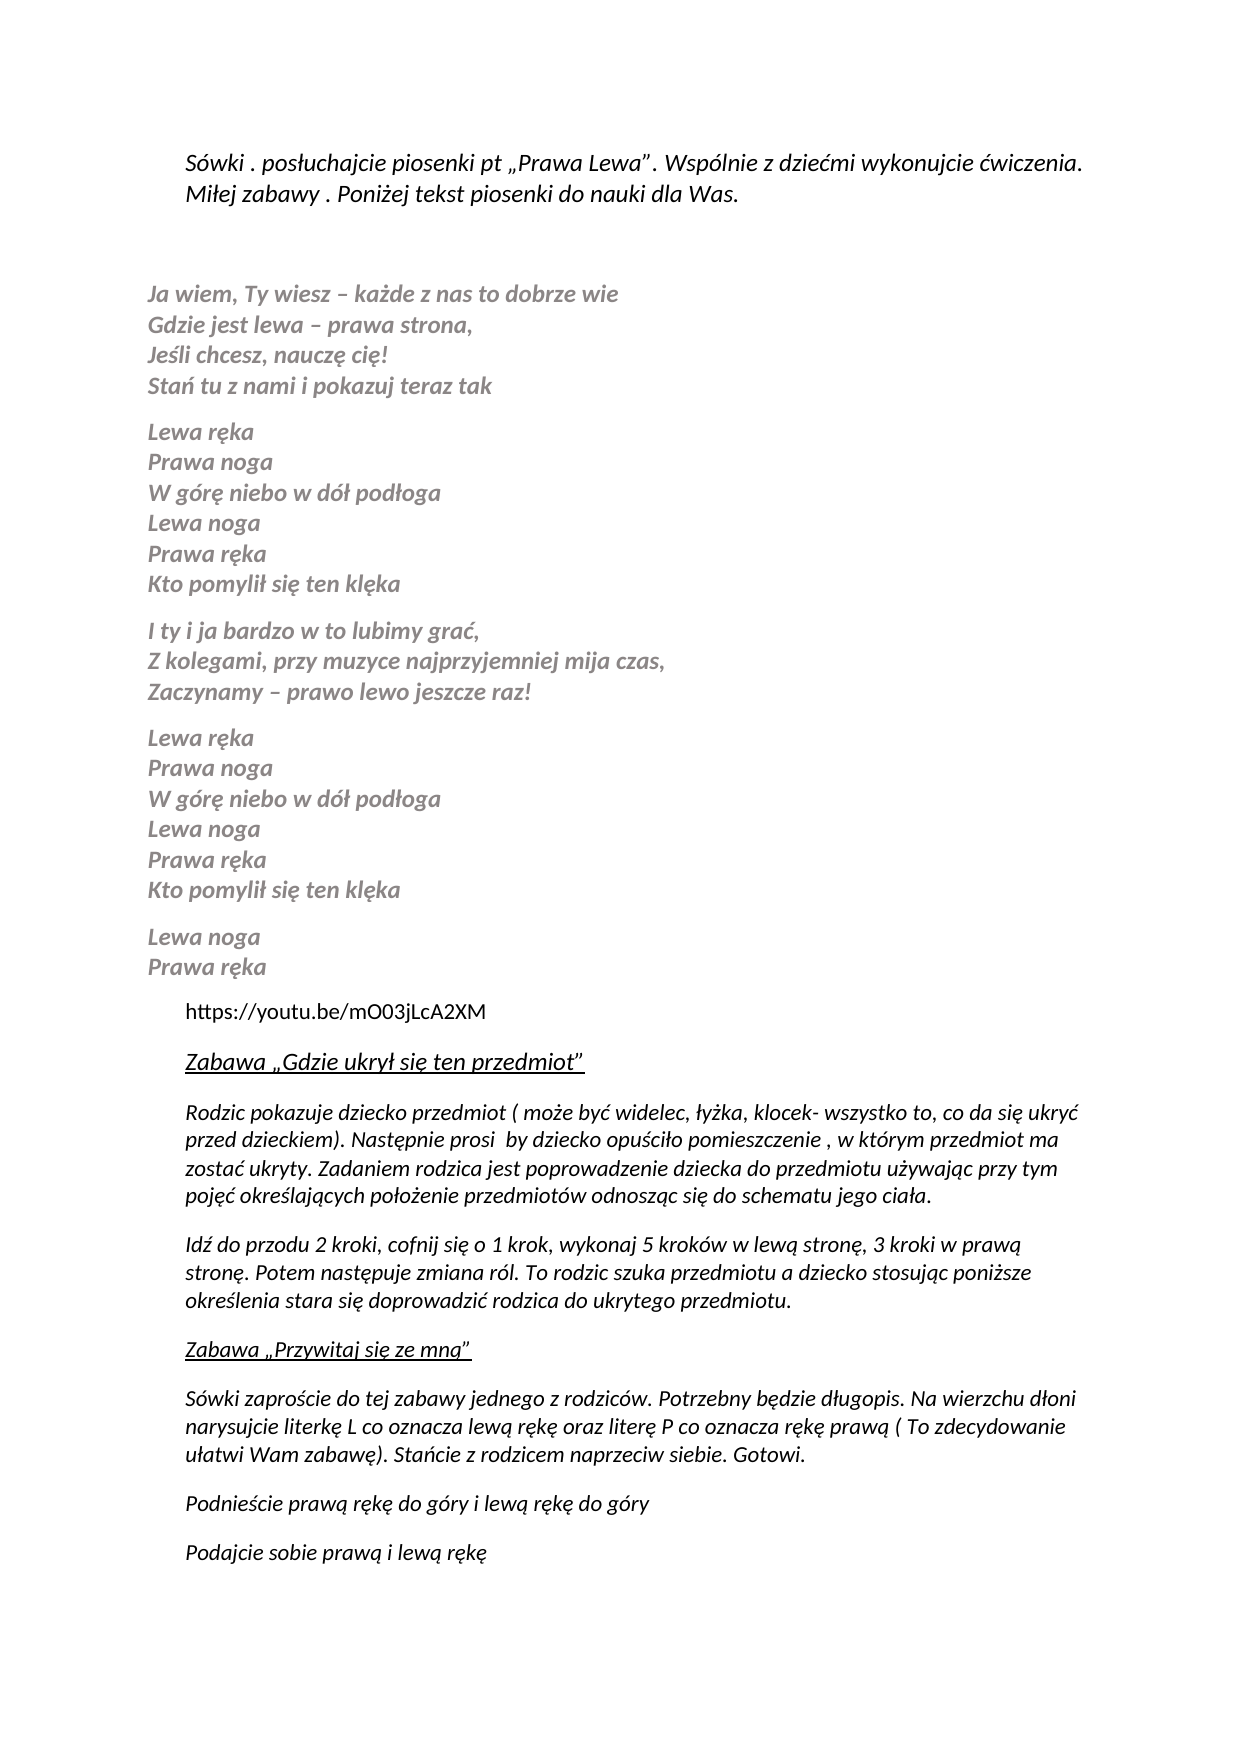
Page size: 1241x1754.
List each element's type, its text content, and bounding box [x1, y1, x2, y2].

text Zabawa „Przywitaj się ze mną” [185, 1335, 1093, 1363]
text Ja wiem, Ty wiesz – każde z nas to dobrze wie Gdzie jest lewa – prawa strona, Jeśli chcesz, nauczę cię! Stań tu z nami i pokazuj teraz tak [148, 278, 1093, 400]
text Lewa ręka Prawa noga W górę niebo w dół podłoga Lewa noga Prawa ręka Kto pomylił się ten klęka [148, 722, 1093, 905]
text Sówki zaproście do tej zabawy jednego z rodziców. Potrzebny będzie długopis. Na wierzchu dłoni narysujcie literkę L co oznacza lewą rękę oraz literę P co oznacza rękę prawą ( To zdecydowanie ułatwi Wam zabawę). Stańcie z rodzicem naprzeciw siebie. Gotowi. [185, 1384, 1093, 1468]
text Sówki . posłuchajcie piosenki pt „Prawa Lewa”. Wspólnie z dziećmi wykonujcie ćwiczenia. Miłej zabawy . Poniżej tekst piosenki do nauki dla Was. [185, 148, 1093, 209]
text Lewa ręka Prawa noga W górę niebo w dół podłoga Lewa noga Prawa ręka Kto pomylił się ten klęka [148, 416, 1093, 599]
text Podnieście prawą rękę do góry i lewą rękę do góry [185, 1489, 1093, 1517]
text Zabawa „Gdzie ukrył się ten przedmiot” [185, 1046, 1093, 1077]
text Idź do przodu 2 kroki, cofnij się o 1 krok, wykonaj 5 kroków w lewą stronę, 3 kroki w prawą stronę. Potem następuje zmiana ról. To rodzic szuka przedmiotu a dziecko stosując poniższe określenia stara się doprowadzić rodzica do ukrytego przedmiotu. [185, 1231, 1093, 1314]
text Rodzic pokazuje dziecko przedmiot ( może być widelec, łyżka, klocek- wszystko to, co da się ukryć przed dzieckiem). Następnie prosi by dziecko opuściło pomieszczenie , w którym przedmiot ma zostać ukryty. Zadaniem rodzica jest poprowadzenie dziecka do przedmiotu używając przy tym pojęć określających położenie przedmiotów odnosząc się do schematu jego ciała. [185, 1098, 1093, 1210]
text Podajcie sobie prawą i lewą rękę [185, 1538, 1093, 1566]
text https://youtu.be/mO03jLcA2XM [185, 997, 1093, 1025]
text I ty i ja bardzo w to lubimy grać, Z kolegami, przy muzyce najprzyjemniej mija czas, Zaczynamy – prawo lewo jeszcze raz! [148, 615, 1093, 706]
text Lewa noga Prawa ręka [148, 921, 1093, 982]
